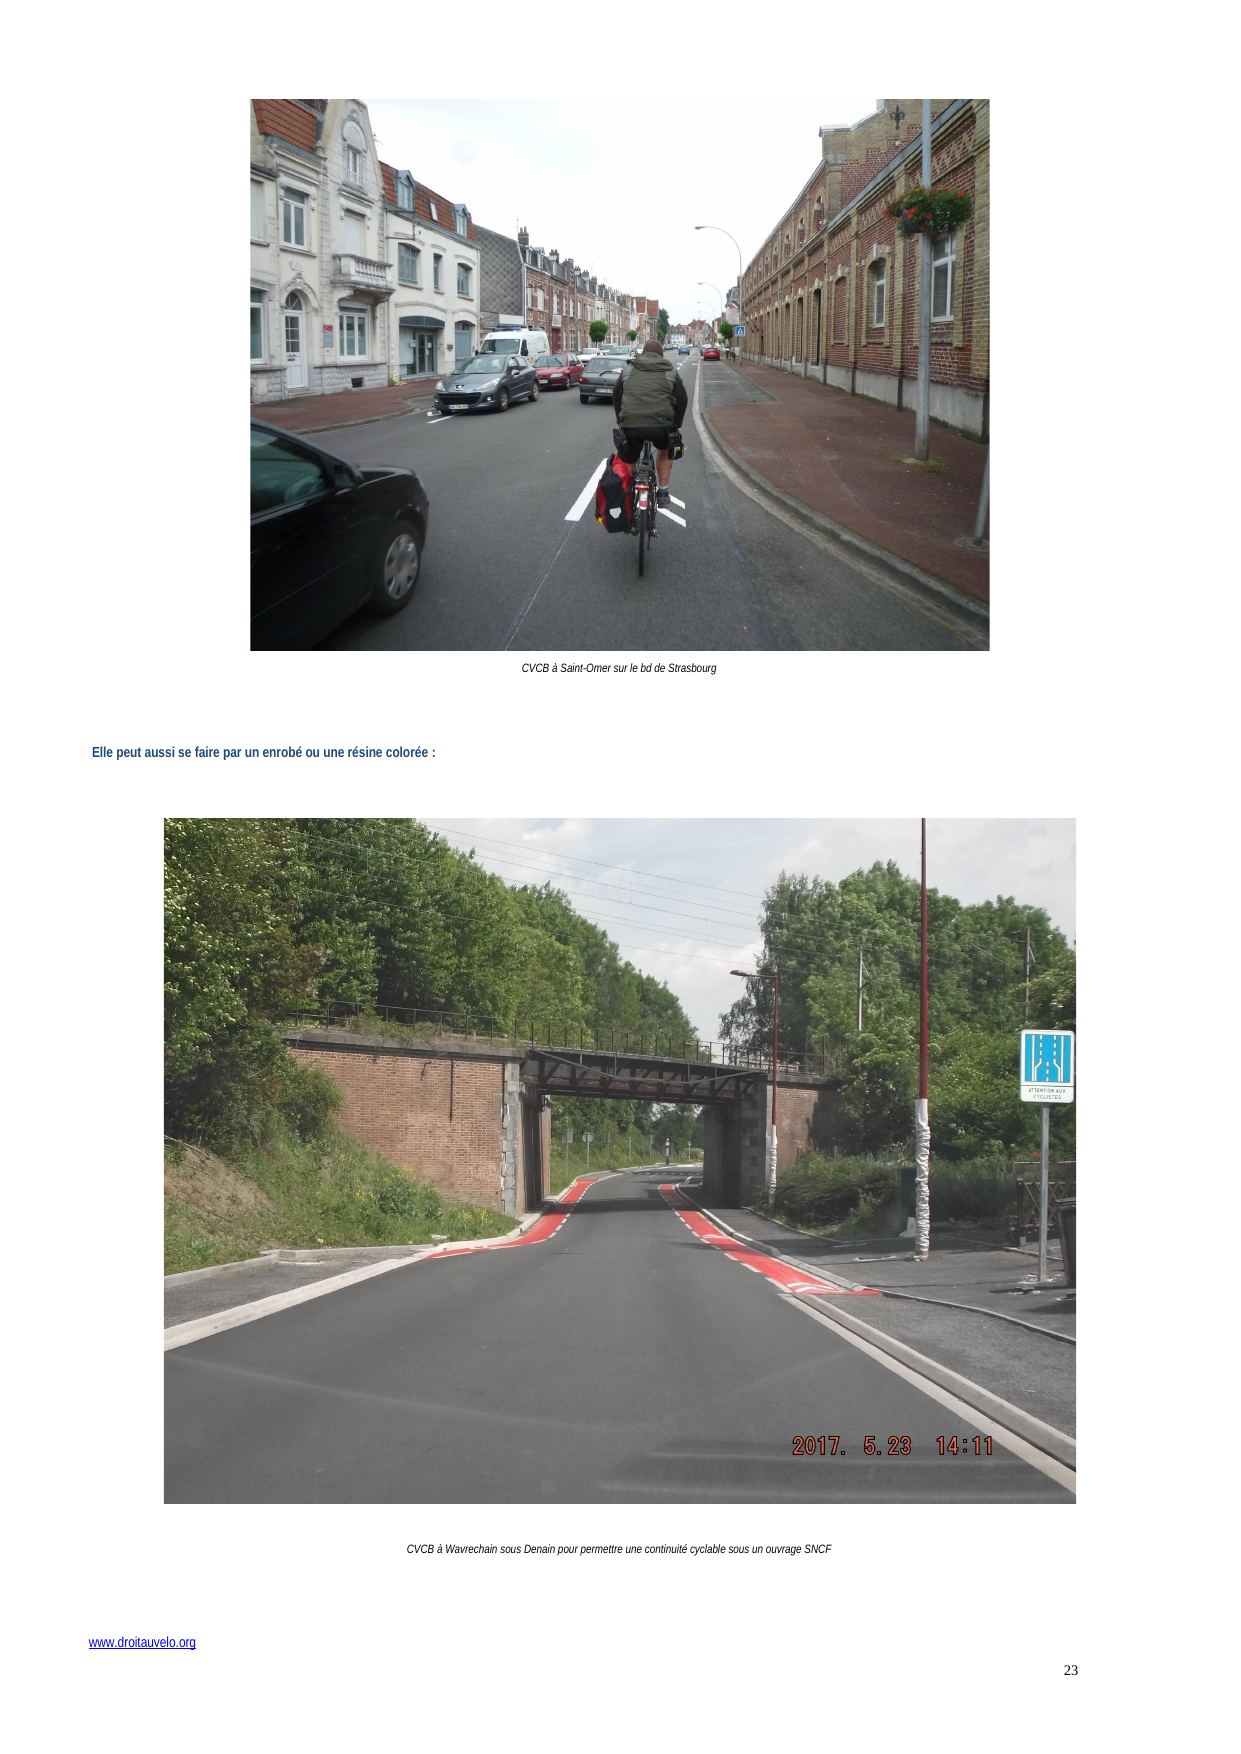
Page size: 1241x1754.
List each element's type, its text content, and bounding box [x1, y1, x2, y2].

text Elle peut aussi se faire par un enrobé ou une résine colorée : [88, 732, 1152, 761]
text CVCB à Wavrechain sous Denain pour permettre une continuité cyclable sous un ouvrage SNCF [88, 1533, 1152, 1557]
picture [163, 818, 1077, 1504]
picture [250, 99, 990, 651]
text CVCB à Saint-Omer sur le bd de Strasbourg [88, 651, 1152, 675]
